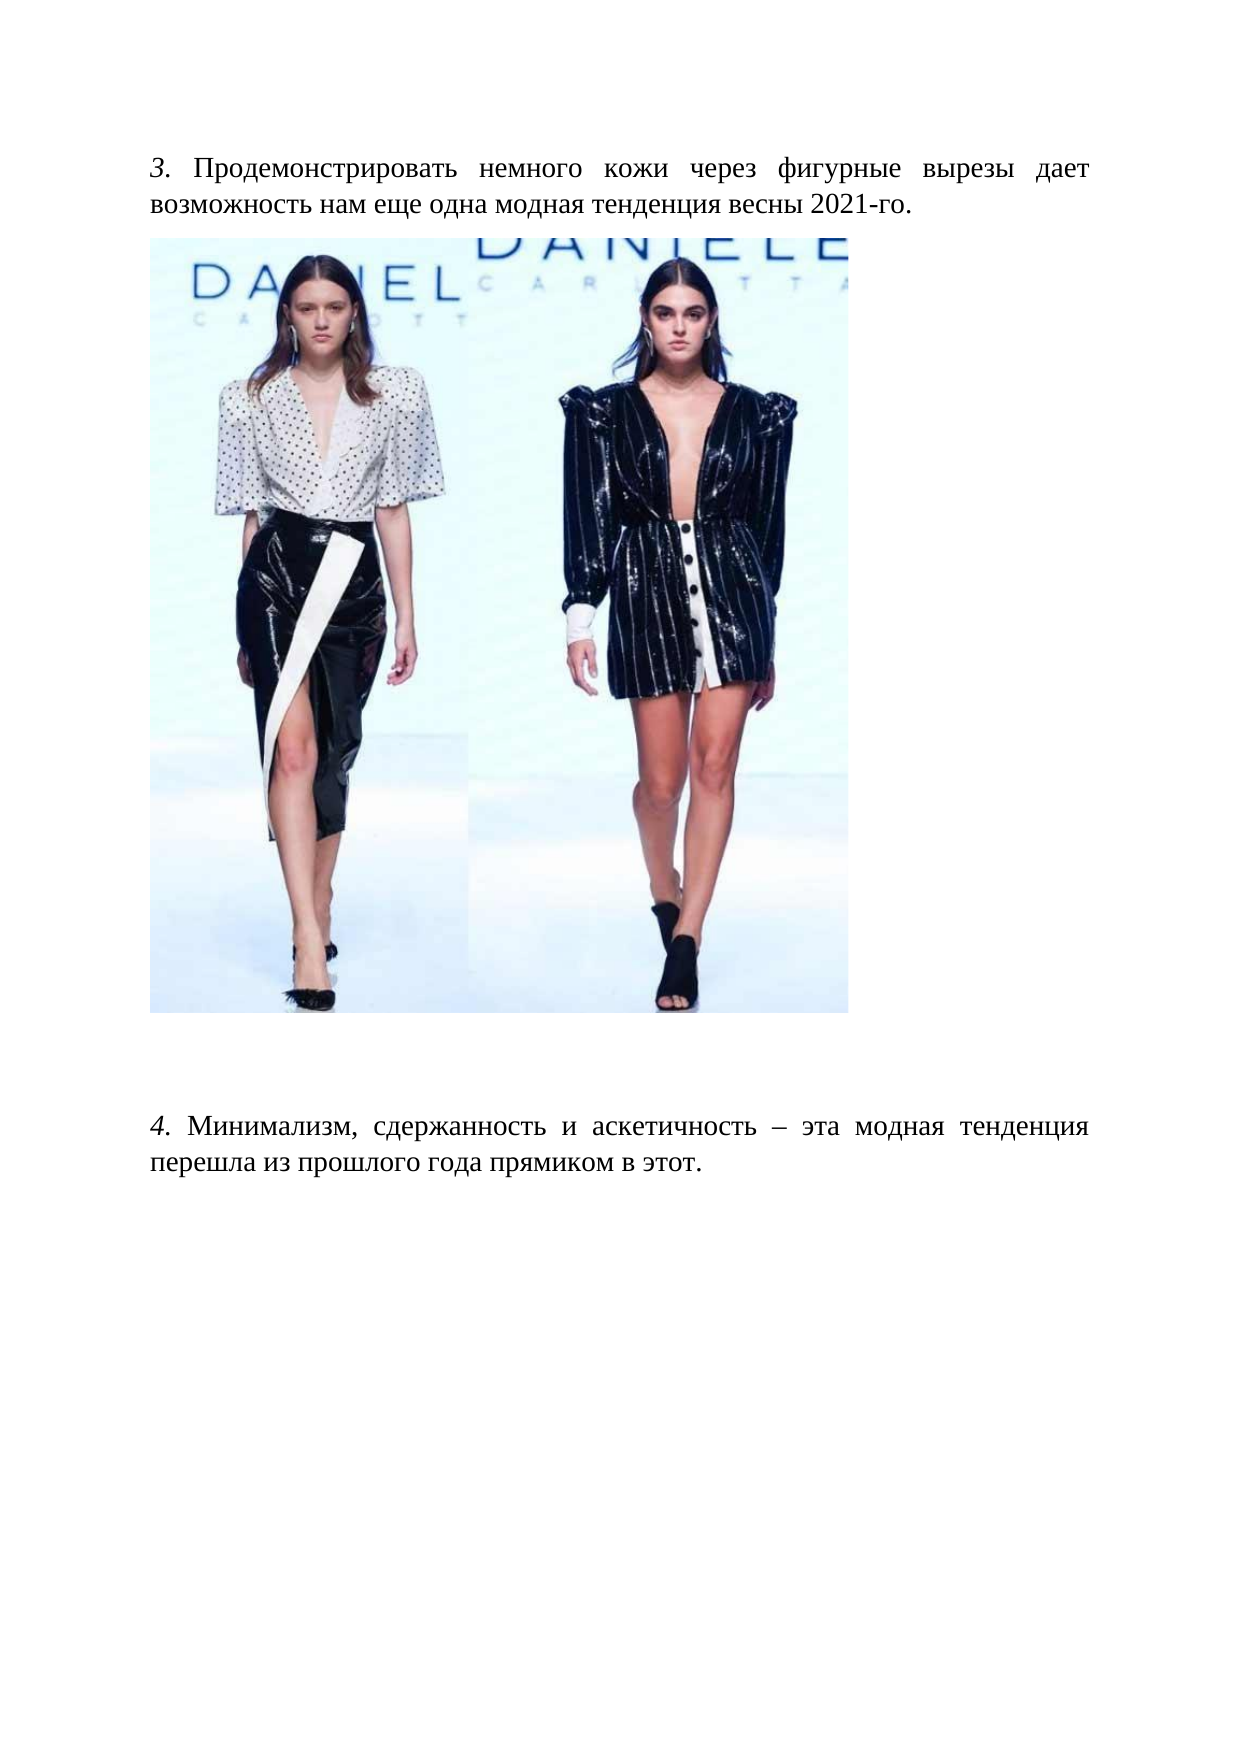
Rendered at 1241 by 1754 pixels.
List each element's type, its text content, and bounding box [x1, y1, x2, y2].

text 4. Минимализм, сдержанность и аскетичность – эта модная тенденция перешла из прошлого года прямиком в этот. [150, 1108, 1090, 1178]
text 3. Продемонстрировать немного кожи через фигурные вырезы дает возможность нам еще одна модная тенденция весны 2021-го. [150, 150, 1090, 220]
picture [150, 238, 849, 1013]
